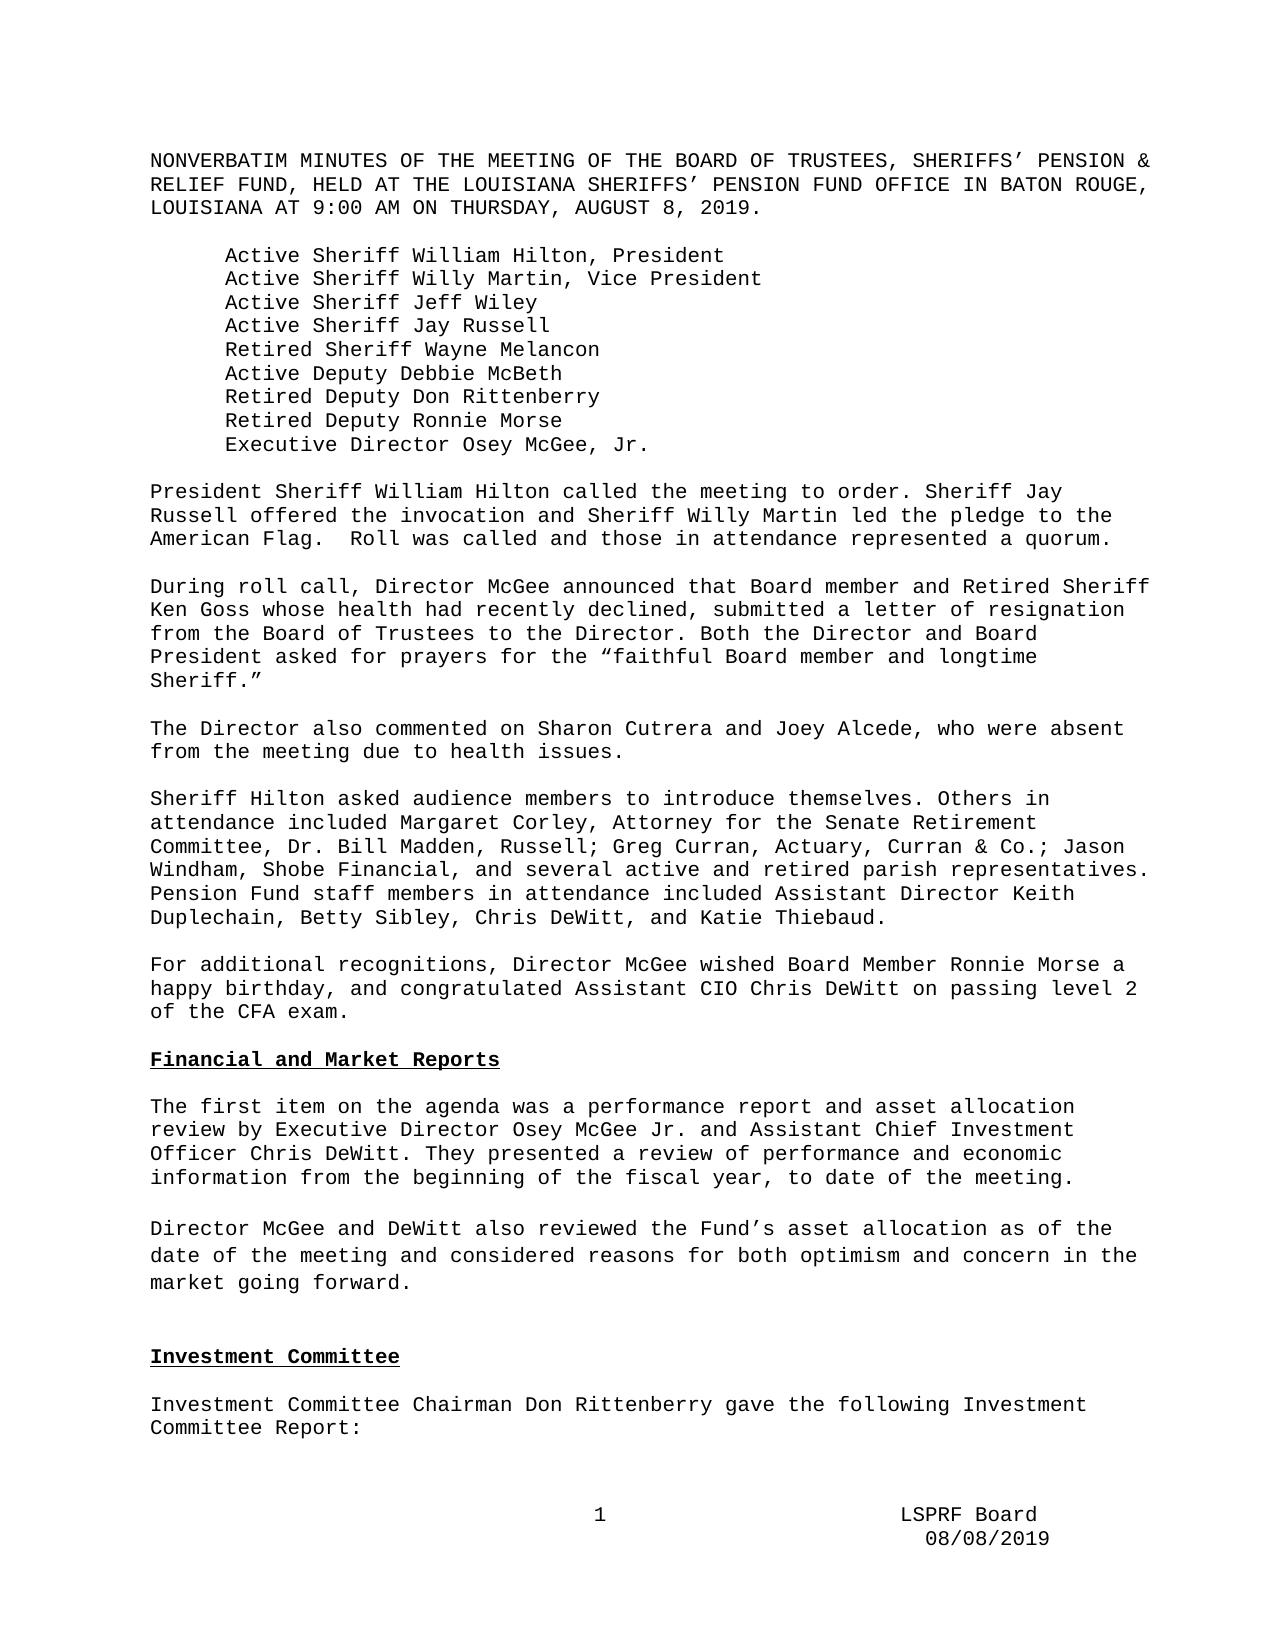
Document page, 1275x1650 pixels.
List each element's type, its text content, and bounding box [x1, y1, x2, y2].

text Investment Committee [150, 1346, 1155, 1370]
text Active Sheriff Jeff Wiley [225, 292, 1155, 316]
text Executive Director Osey McGee, Jr. [150, 434, 1155, 457]
text Active Sheriff Jay Russell Retired Sheriff Wayne Melancon Active Deputy Debbie McBeth [225, 316, 1155, 386]
text During roll call, Director McGee announced that Board member and Retired Sheriff Ken Goss whose health had recently declined, submitted a letter of resignation from the Board of Trustees to the Director. Both the Director and Board President asked for prayers for the “faithful Board member and longtime Sheriff.” [150, 576, 1155, 694]
text Investment Committee Chairman Don Rittenberry gave the following Investment Committee Report: [150, 1394, 1155, 1441]
text Director McGee and DeWitt also reviewed the Fund’s asset allocation as of the date of the meeting and considered reasons for both optimism and concern in the market going forward. [150, 1218, 1155, 1296]
text President Sheriff William Hilton called the meeting to order. Sheriff Jay Russell offered the invocation and Sheriff Willy Martin led the pledge to the American Flag. Roll was called and those in attendance represented a quorum. [150, 481, 1155, 552]
subtitle Financial and Market Reports [150, 1048, 1155, 1072]
text Sheriff Hilton asked audience members to introduce themselves. Others in attendance included Margaret Corley, Attorney for the Senate Retirement Committee, Dr. Bill Madden, Russell; Greg Curran, Actuary, Curran & Co.; Jason Windham, Shobe Financial, and several active and retired parish representatives. Pension Fund staff members in attendance included Assistant Director Keith Duplechain, Betty Sibley, Chris DeWitt, and Katie Thiebaud. [150, 788, 1155, 930]
text NONVERBATIM MINUTES OF THE MEETING OF THE BOARD OF TRUSTEES, SHERIFFS’ PENSION & RELIEF FUND, HELD AT THE LOUISIANA SHERIFFS’ PENSION FUND OFFICE IN BATON ROUGE, LOUISIANA AT 9:00 AM ON THURSDAY, AUGUST 8, 2019. [150, 150, 1155, 221]
text For additional recognitions, Director McGee wished Board Member Ronnie Morse a happy birthday, and congratulated Assistant CIO Chris DeWitt on passing level 2 of the CFA exam. [150, 954, 1155, 1025]
text The first item on the agenda was a performance report and asset allocation review by Executive Director Osey McGee Jr. and Assistant Chief Investment Officer Chris DeWitt. They presented a review of performance and economic information from the beginning of the fiscal year, to date of the meeting. [150, 1096, 1155, 1190]
text Active Sheriff William Hilton, President Active Sheriff Willy Martin, Vice President [225, 244, 1155, 292]
text The Director also commented on Sharon Cutrera and Joey Alcede, who were absent from the meeting due to health issues. [150, 717, 1155, 765]
text Retired Deputy Don Rittenberry Retired Deputy Ronnie Morse [150, 386, 1155, 434]
